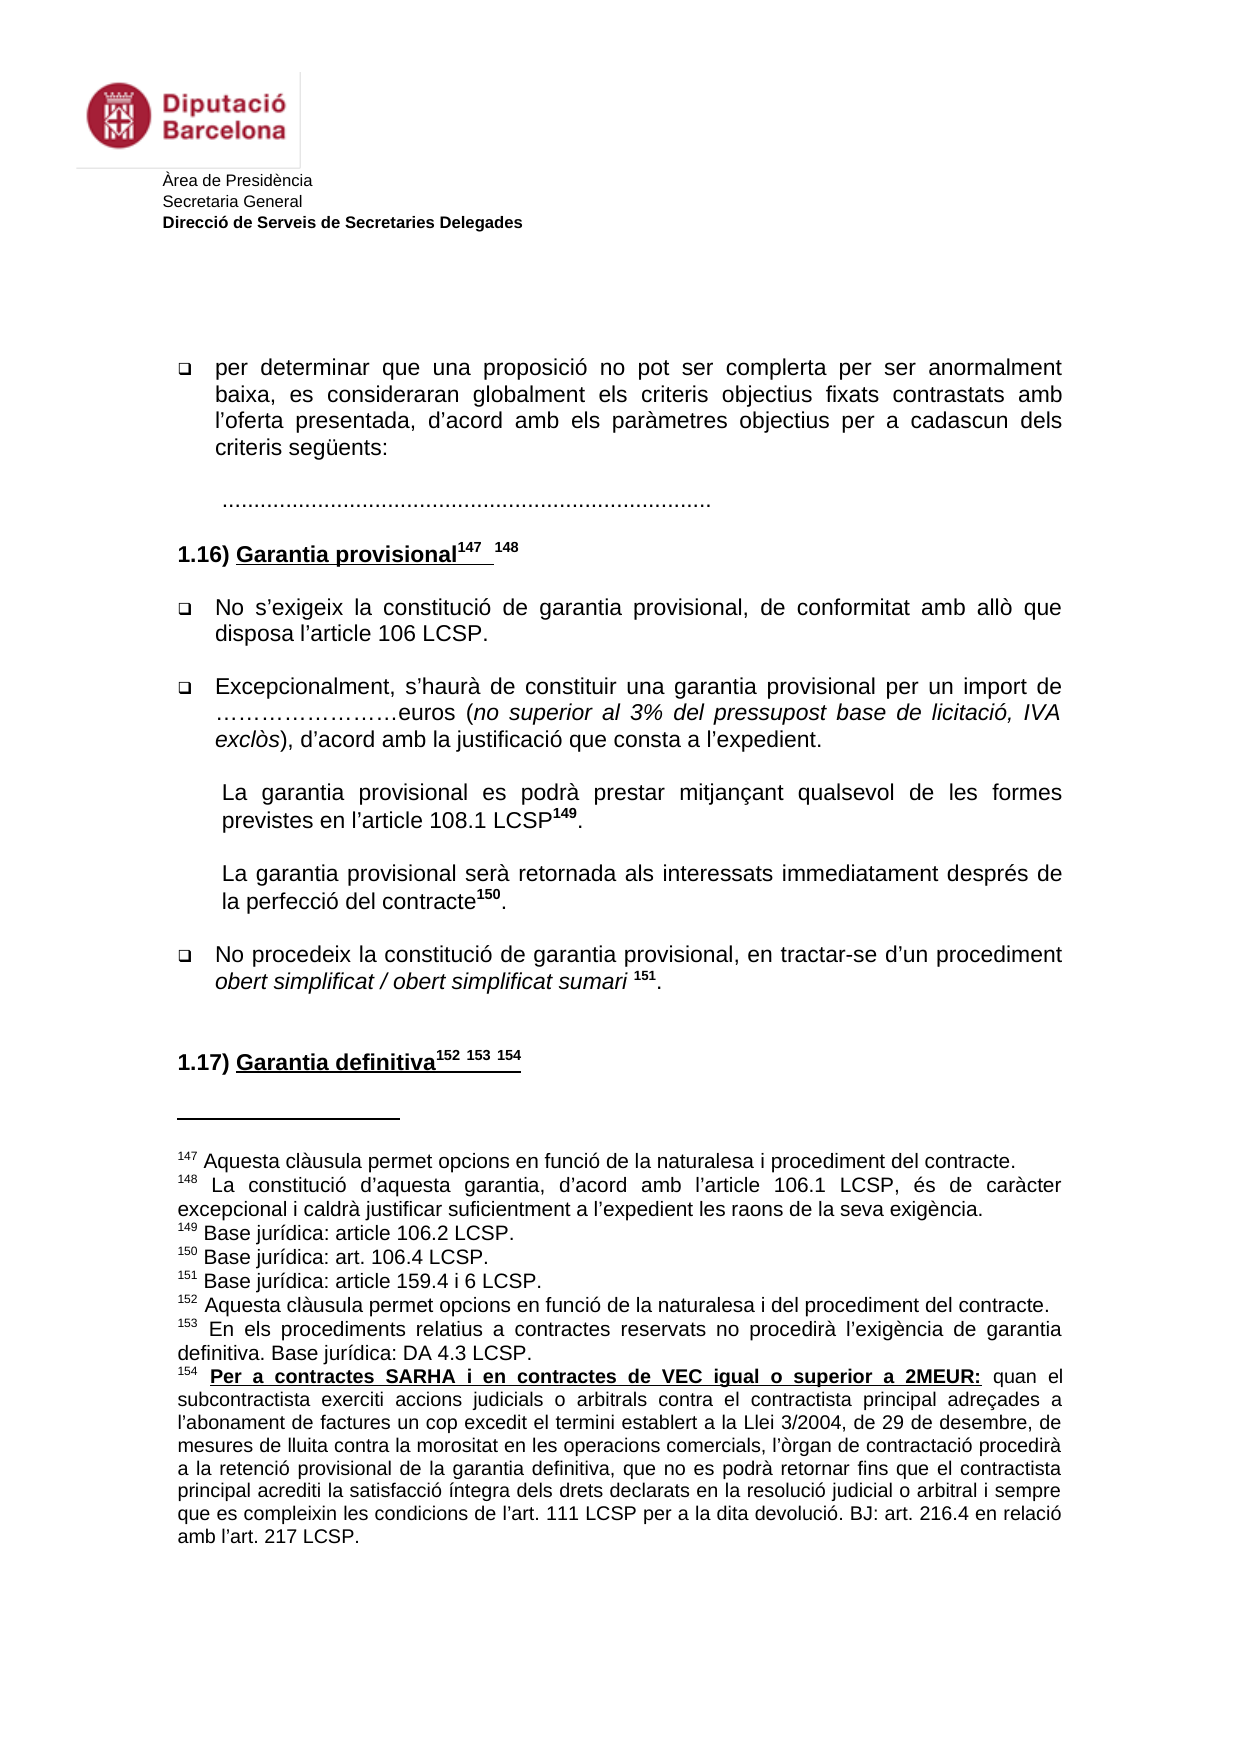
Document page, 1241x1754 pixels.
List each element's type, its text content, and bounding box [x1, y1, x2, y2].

list Excepcionalment, s’haurà de constituir una garantia provisional per un import de ……………………euros (no superior al 3% del pressupost base de licitació, IVA exclòs), d’acord amb la justificació que consta a l’expedient. [177, 673, 1063, 752]
text La garantia provisional serà retornada als interessats immediatament després de la perfecció del contracte. [222, 860, 1063, 915]
list No s’exigeix la constitució de garantia provisional, de conformitat amb allò que disposa l’article 106 LCSP. [177, 594, 1063, 647]
list No procedeix la constitució de garantia provisional, en tractar-se d’un procediment obert simplificat / obert simplificat sumari . [177, 941, 1063, 994]
text 1.16) Garantia provisional [177, 539, 1063, 568]
picture [76, 72, 302, 170]
text ............................................................................. [222, 486, 1063, 512]
list per determinar que una proposició no pot ser complerta per ser anormalment baixa, es consideraran globalment els criteris objectius fixats contrastats amb l’oferta presentada, d’acord amb els paràmetres objectius per a cadascun dels criteris següents: [177, 354, 1063, 460]
text La garantia provisional es podrà prestar mitjançant qualsevol de les formes previstes en l’article 108.1 LCSP. [222, 778, 1063, 833]
text 1.17) Garantia definitiva [177, 1047, 1063, 1076]
